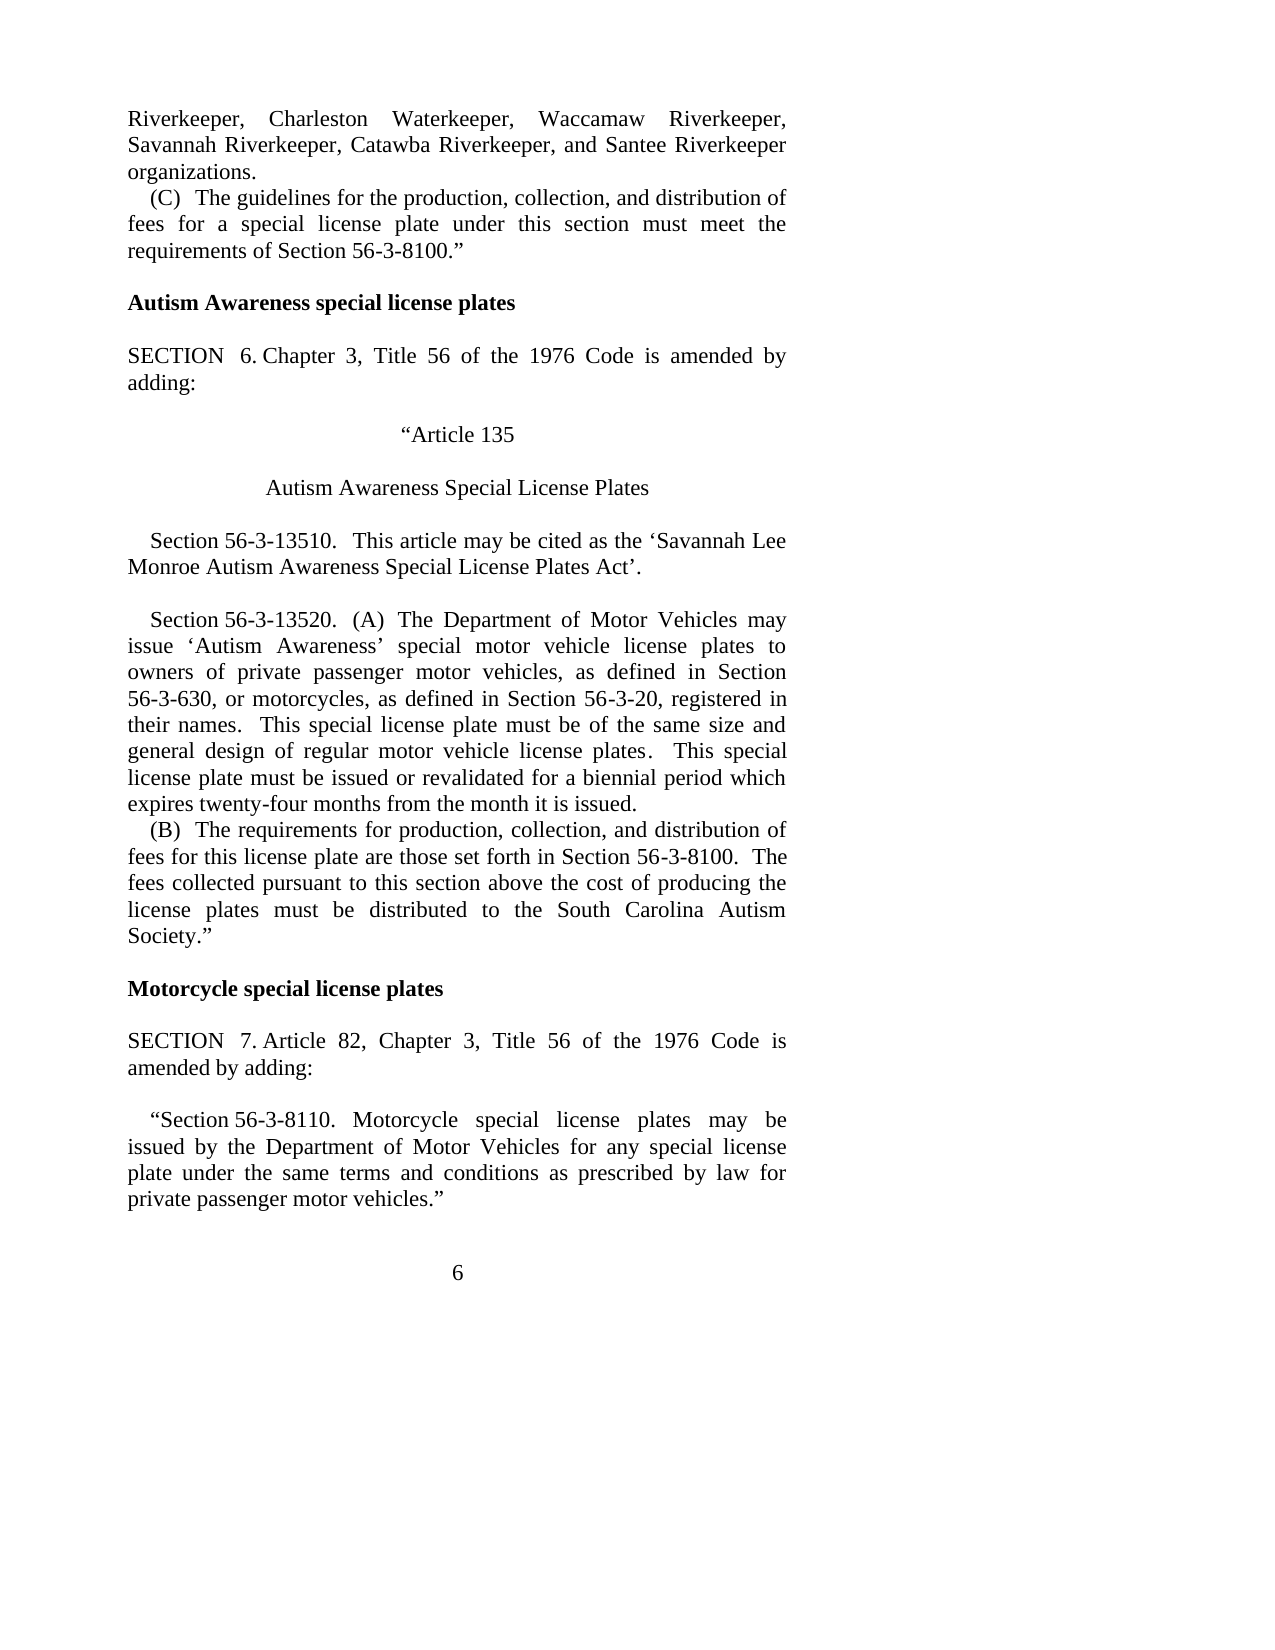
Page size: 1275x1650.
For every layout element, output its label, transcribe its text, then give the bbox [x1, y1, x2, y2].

text “Article 135 [127, 421, 787, 448]
text Section 56-3-13510. This article may be cited as the ‘Savannah Lee Monroe Autism Awareness Special License Plates Act’. [127, 527, 787, 579]
text Autism Awareness Special License Plates [127, 474, 787, 500]
text (C) The guidelines for the production, collection, and distribution of fees for a special license plate under this section must meet the requirements of Section 56-3-8100.” [127, 184, 787, 263]
text Autism Awareness special license plates [127, 289, 787, 316]
text Section 56-3-13520. (A) The Department of Motor Vehicles may issue ‘Autism Awareness’ special motor vehicle license plates to owners of private passenger motor vehicles, as defined in Section 56-3-630, or motorcycles, as defined in Section 56-3-20, registered in their names. This special license plate must be of the same size and general design of regular motor vehicle license plates. This special license plate must be issued or revalidated for a biennial period which expires twenty-four months from the month it is issued. [127, 606, 787, 817]
text (B) The requirements for production, collection, and distribution of fees for this license plate are those set forth in Section 56-3-8100. The fees collected pursuant to this section above the cost of producing the license plates must be distributed to the South Carolina Autism Society.” [127, 817, 787, 948]
text SECTION 6. Chapter 3, Title 56 of the 1976 Code is amended by adding: [127, 342, 787, 395]
text “Section 56-3-8110. Motorcycle special license plates may be issued by the Department of Motor Vehicles for any special license plate under the same terms and conditions as prescribed by law for private passenger motor vehicles.” [127, 1106, 787, 1212]
text Motorcycle special license plates [127, 975, 787, 1001]
text SECTION 7. Article 82, Chapter 3, Title 56 of the 1976 Code is amended by adding: [127, 1027, 787, 1080]
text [127, 105, 787, 184]
